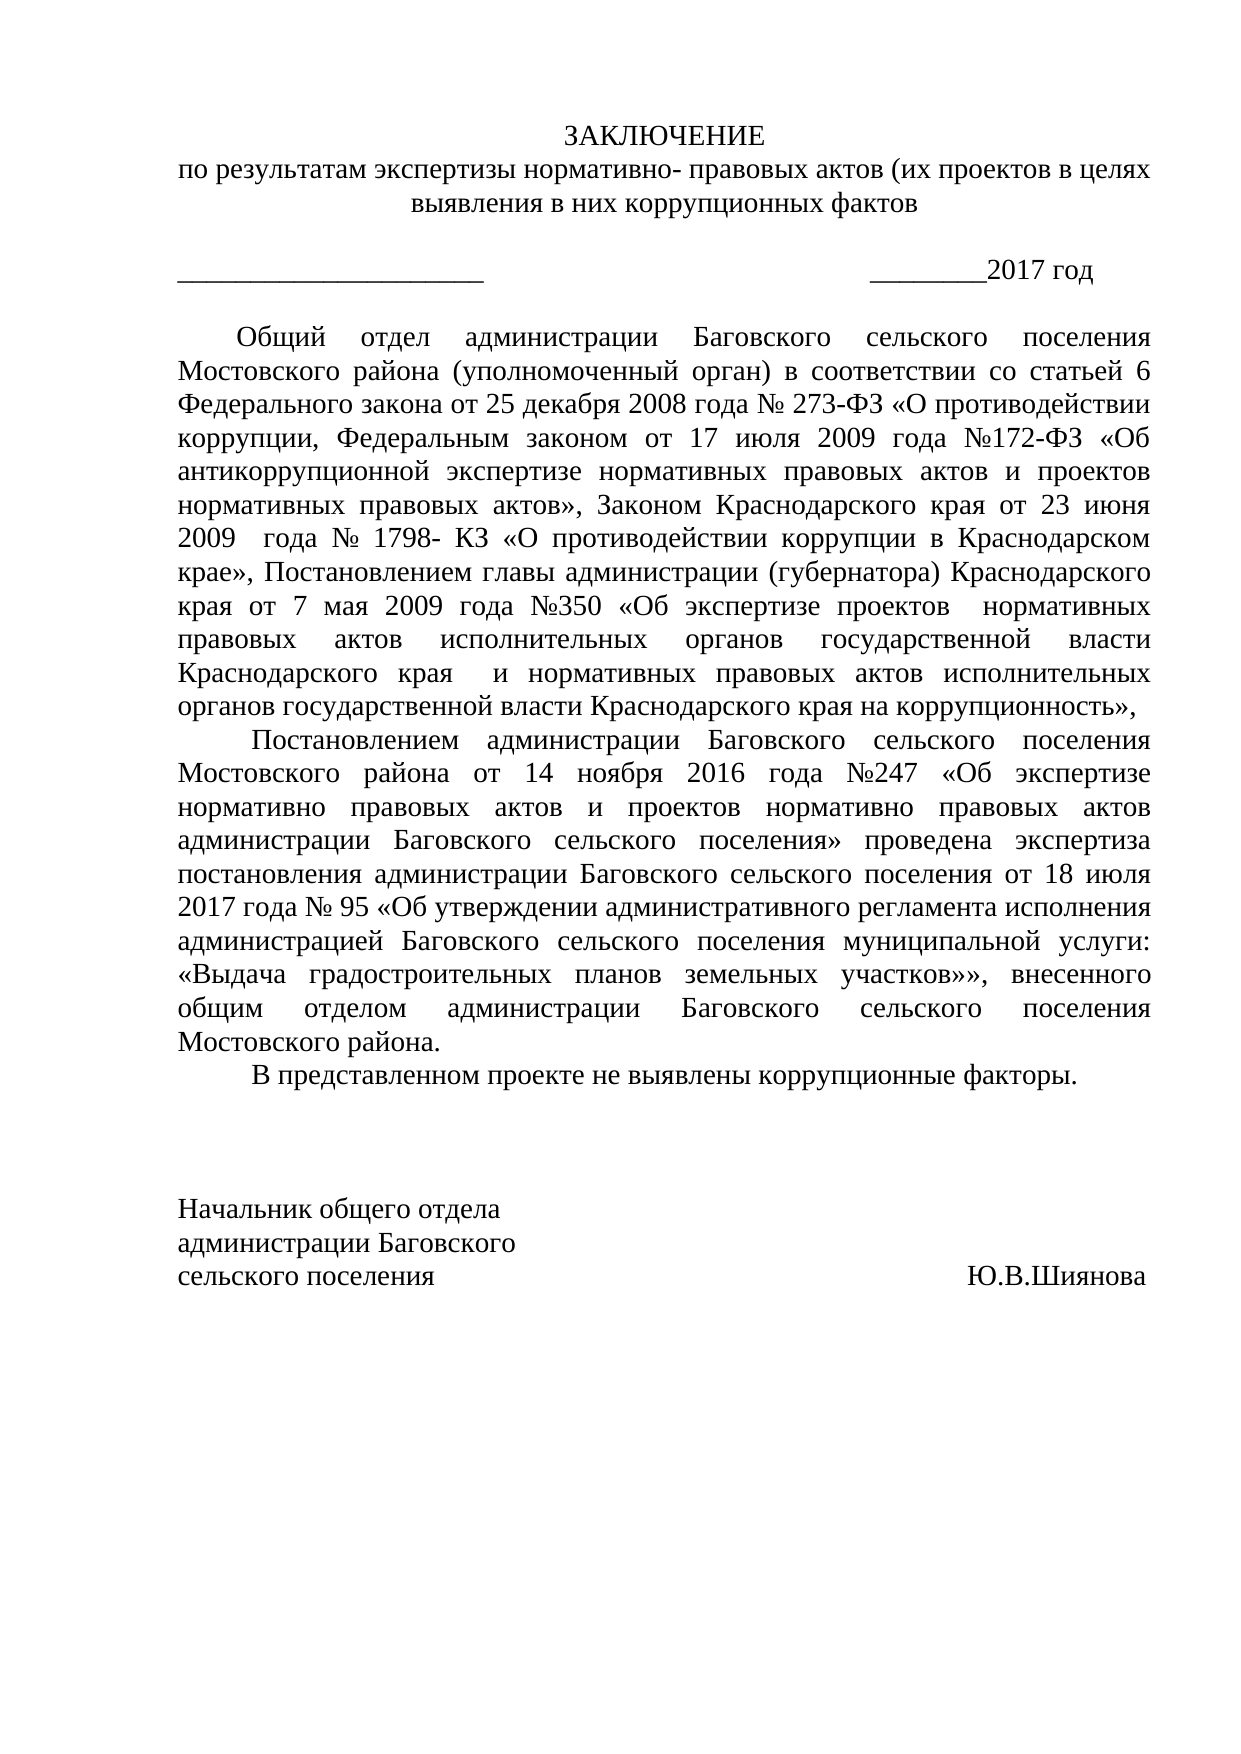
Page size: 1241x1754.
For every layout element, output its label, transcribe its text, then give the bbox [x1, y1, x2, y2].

text _____________________ ________2017 год [177, 252, 1152, 286]
text Начальник общего отдела [177, 1191, 1152, 1225]
text Общий отдел администрации Баговского сельского поселения Мостовского района (уполномоченный орган) в соответствии со статьей 6 Федерального закона от 25 декабря 2008 года № 273-ФЗ «О противодействии коррупции, Федеральным законом от 17 июля 2009 года №172-ФЗ «Об антикоррупционной экспертизе нормативных правовых актов и проектов нормативных правовых актов», Законом Краснодарского края от 23 июня 2009 года № 1798- КЗ «О противодействии коррупции в Краснодарском крае», Постановлением главы администрации (губернатора) Краснодарского края от 7 мая 2009 года №350 «Об экспертизе проектов нормативных правовых актов исполнительных органов государственной власти Краснодарского края и нормативных правовых актов исполнительных органов государственной власти Краснодарского края на коррупционность», [177, 319, 1152, 722]
text ЗАКЛЮЧЕНИЕ [177, 118, 1152, 152]
text Постановлением администрации Баговского сельского поселения Мостовского района от 14 ноября 2016 года №247 «Об экспертизе нормативно правовых актов и проектов нормативно правовых актов администрации Баговского сельского поселения» проведена экспертиза постановления администрации Баговского сельского поселения от 18 июля 2017 года № 95 «Об утверждении административного регламента исполнения администрацией Баговского сельского поселения муниципальной услуги: «Выдача градостроительных планов земельных участков»», внесенного общим отделом администрации Баговского сельского поселения Мостовского района. [177, 722, 1152, 1057]
text по результатам экспертизы нормативно- правовых актов (их проектов в целях выявления в них коррупционных фактов [177, 152, 1152, 219]
text сельского поселения Ю.В.Шиянова [177, 1258, 1152, 1292]
text администрации Баговского [177, 1225, 1152, 1258]
text В представленном проекте не выявлены коррупционные факторы. [177, 1057, 1152, 1091]
